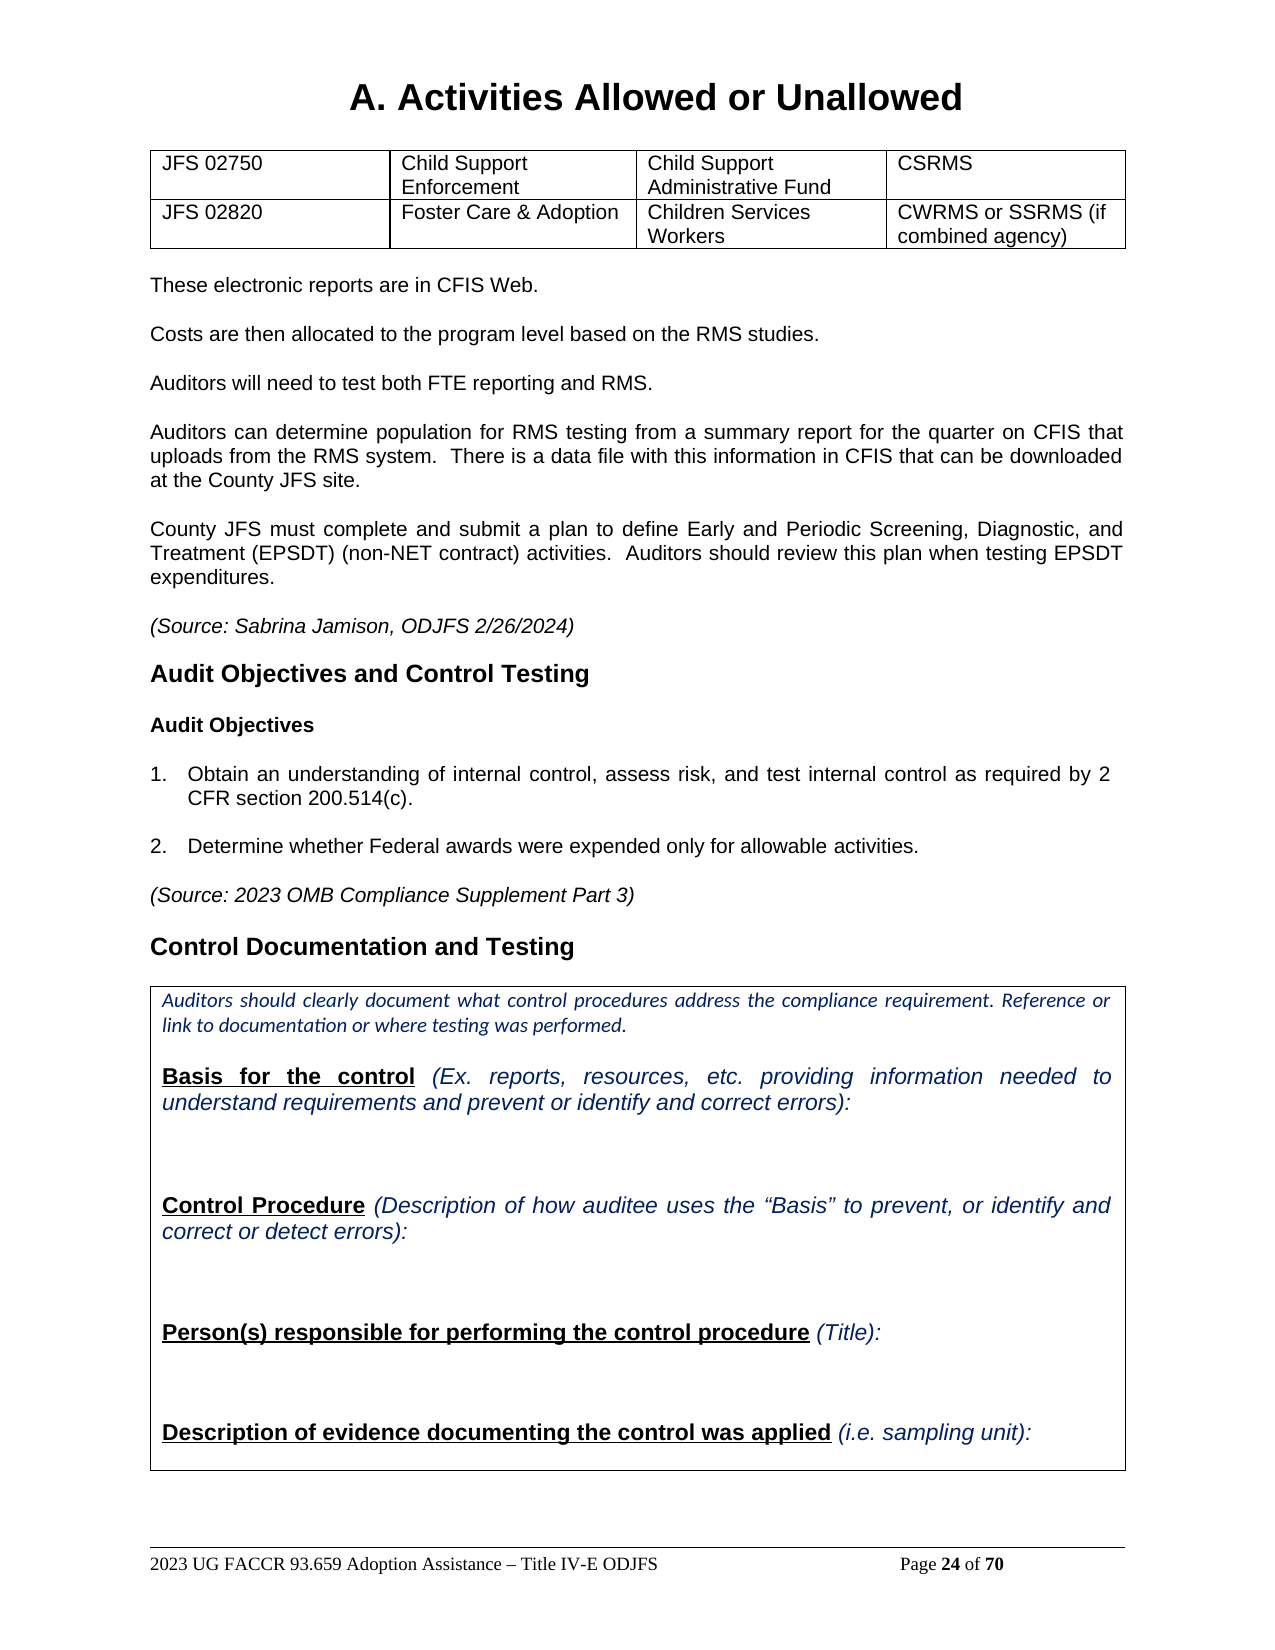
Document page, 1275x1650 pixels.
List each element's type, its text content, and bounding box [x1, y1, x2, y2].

text (Source: Sabrina Jamison, ODJFS 2/26/2024) [150, 613, 1125, 637]
text These electronic reports are in CFIS Web. [150, 273, 1125, 297]
text Costs are then allocated to the program level based on the RMS studies. [150, 322, 1125, 346]
text Auditors can determine population for RMS testing from a summary report for the quarter on CFIS that uploads from the RMS system. There is a data file with this information in CFIS that can be downloaded at the County JFS site. [150, 420, 1125, 492]
table_cell Children Services Workers [637, 200, 886, 248]
table_cell CWRMS or SSRMS (if combined agency) [887, 200, 1125, 248]
text Auditors will need to test both FTE reporting and RMS. [150, 371, 1125, 395]
table_cell JFS 02820 [151, 200, 389, 248]
table_cell Foster Care & Adoption [391, 200, 636, 248]
text Control Documentation and Testing [150, 932, 1125, 961]
table_cell CSRMS [887, 151, 1125, 199]
table_cell Child Support Enforcement [391, 151, 636, 199]
text Audit Objectives [150, 712, 1125, 736]
subtitle Audit Objectives and Control Testing [150, 662, 1125, 687]
table_cell JFS 02750 [151, 151, 389, 199]
text County JFS must complete and submit a plan to define Early and Periodic Screening, Diagnostic, and Treatment (EPSDT) (non-NET contract) activities. Auditors should review this plan when testing EPSDT expenditures. [150, 517, 1125, 588]
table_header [151, 987, 1125, 1470]
list Determine whether Federal awards were expended only for allowable activities. [150, 834, 1125, 858]
table_cell Child Support Administrative Fund [637, 151, 886, 199]
text (Source: 2023 OMB Compliance Supplement Part 3) [150, 883, 1125, 907]
list Obtain an understanding of internal control, assess risk, and test internal control as required by 2 CFR section 200.514(c). [150, 761, 1113, 809]
